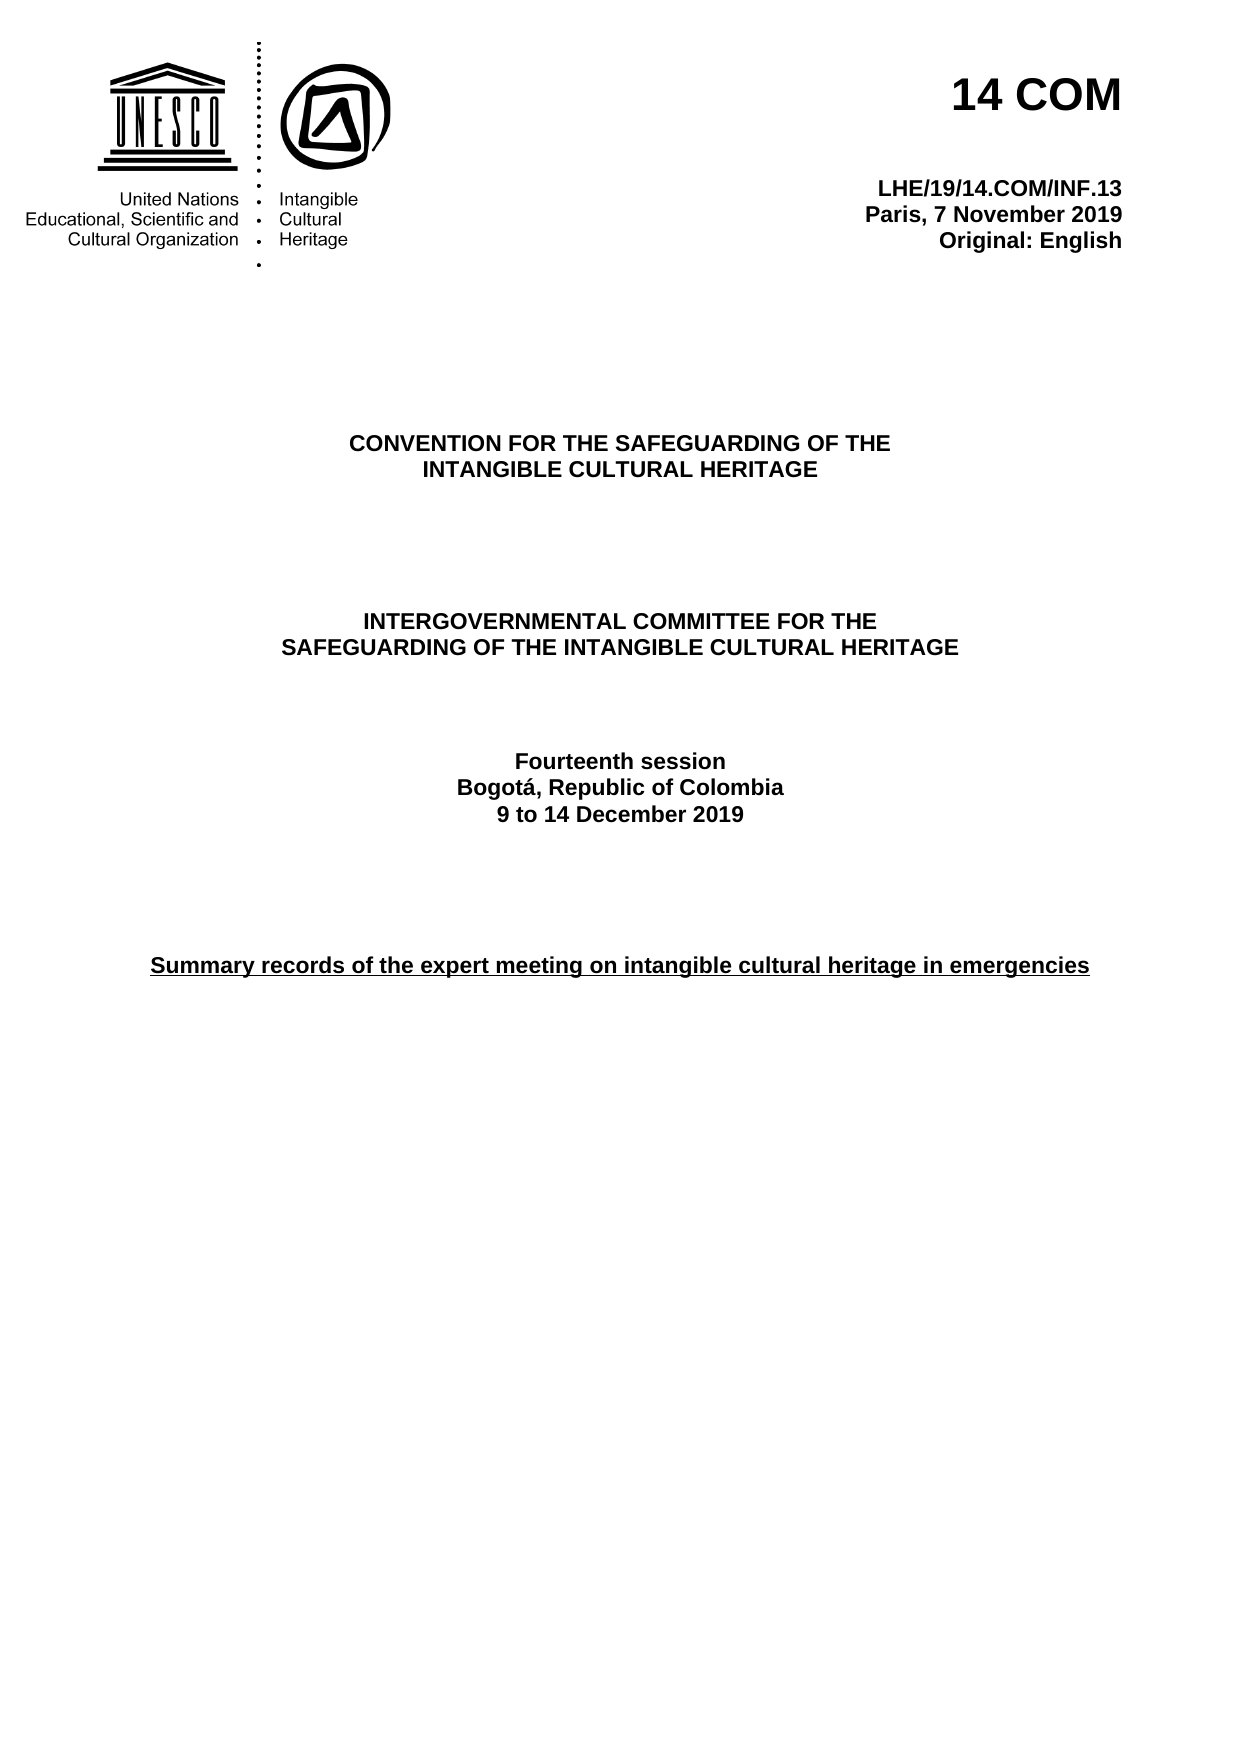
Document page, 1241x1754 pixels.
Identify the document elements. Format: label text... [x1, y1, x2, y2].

picture [25, 42, 391, 267]
text Fourteenth session [118, 748, 1122, 774]
text CONVENTION FOR THE SAFEGUARDING OF THE INTANGIBLE CULTURAL HERITAGE [118, 430, 1122, 483]
text Bogotá, Republic of Colombia [118, 774, 1122, 801]
text 9 to 14 December 2019 [118, 801, 1122, 827]
text INTERGOVERNMENTAL COMMITTEE FOR THE SAFEGUARDING OF THE INTANGIBLE CULTURAL HERITAGE [118, 608, 1122, 660]
text Summary records of the expert meeting on intangible cultural heritage in emergencies [118, 952, 1122, 1007]
